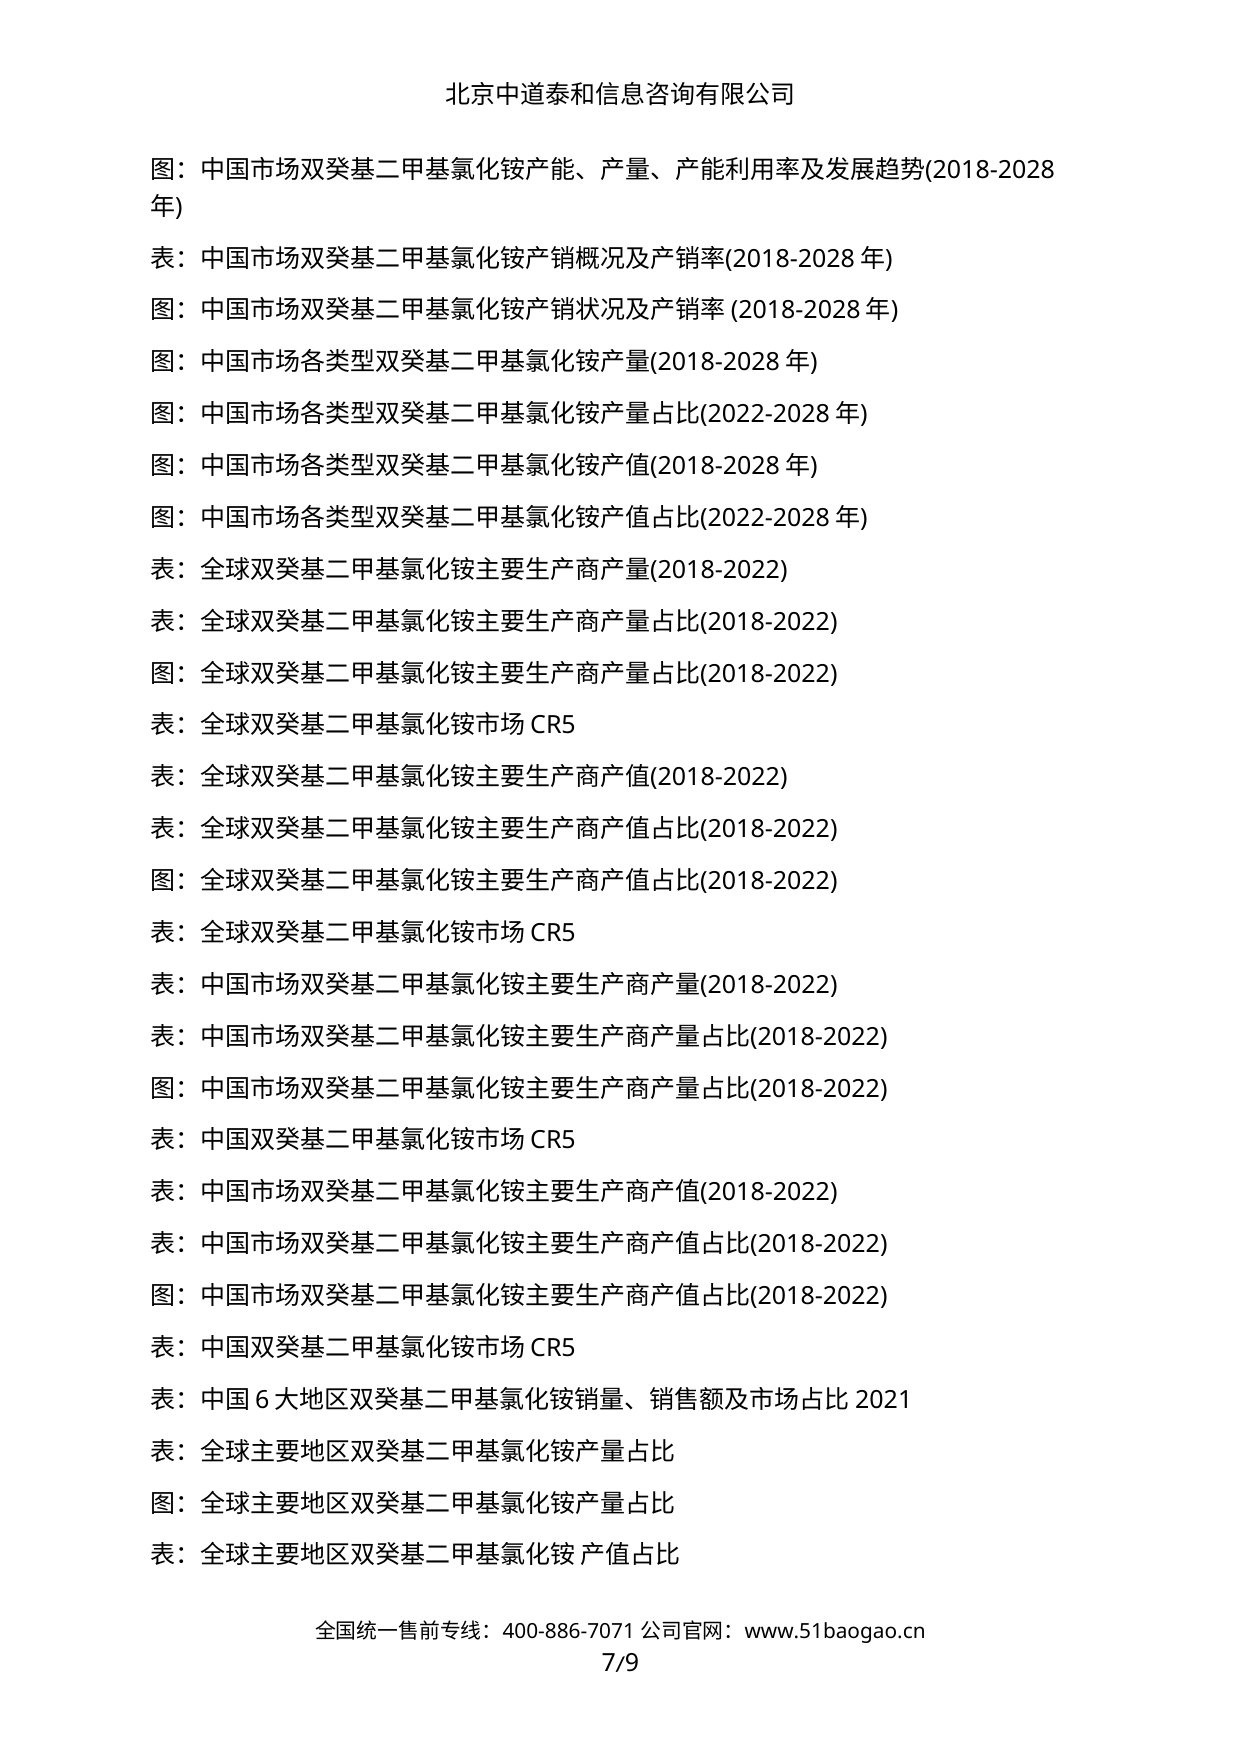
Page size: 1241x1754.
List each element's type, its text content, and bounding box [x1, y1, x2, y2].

text 表：全球双癸基二甲基氯化铵主要生产商产量(2018-2022) [150, 549, 1090, 586]
text 图：中国市场各类型双癸基二甲基氯化铵产量(2018-2028年) [150, 342, 1090, 378]
text 表：全球双癸基二甲基氯化铵主要生产商产量占比(2018-2022) [150, 601, 1090, 637]
text 表：中国双癸基二甲基氯化铵市场CR5 [150, 1120, 1090, 1156]
text 图：中国市场双癸基二甲基氯化铵主要生产商产值占比(2018-2022) [150, 1276, 1090, 1312]
text 图：中国市场各类型双癸基二甲基氯化铵产值(2018-2028年) [150, 446, 1090, 482]
text 表：全球双癸基二甲基氯化铵市场CR5 [150, 705, 1090, 741]
text 表：全球双癸基二甲基氯化铵市场CR5 [150, 912, 1090, 949]
text 图：中国市场双癸基二甲基氯化铵产能、产量、产能利用率及发展趋势(2018-2028年) [150, 150, 1090, 222]
text 表：中国市场双癸基二甲基氯化铵主要生产商产值(2018-2022) [150, 1172, 1090, 1208]
text 图：全球双癸基二甲基氯化铵主要生产商产值占比(2018-2022) [150, 861, 1090, 897]
text 图：全球主要地区双癸基二甲基氯化铵产量占比 [150, 1483, 1090, 1519]
text 图：中国市场各类型双癸基二甲基氯化铵产量占比(2022-2028年) [150, 394, 1090, 430]
text 图：全球双癸基二甲基氯化铵主要生产商产量占比(2018-2022) [150, 653, 1090, 689]
text 表：中国市场双癸基二甲基氯化铵产销概况及产销率(2018-2028年) [150, 238, 1090, 274]
text 表：中国市场双癸基二甲基氯化铵主要生产商产量占比(2018-2022) [150, 1016, 1090, 1052]
text 图：中国市场双癸基二甲基氯化铵主要生产商产量占比(2018-2022) [150, 1068, 1090, 1104]
text 图：中国市场各类型双癸基二甲基氯化铵产值占比(2022-2028年) [150, 497, 1090, 534]
text 表：全球主要地区双癸基二甲基氯化铵产量占比 [150, 1431, 1090, 1467]
text 表：中国市场双癸基二甲基氯化铵主要生产商产值占比(2018-2022) [150, 1224, 1090, 1260]
text 表：全球主要地区双癸基二甲基氯化铵 产值占比 [150, 1535, 1090, 1571]
text 表：全球双癸基二甲基氯化铵主要生产商产值占比(2018-2022) [150, 809, 1090, 845]
text 表：中国6大地区双癸基二甲基氯化铵销量、销售额及市场占比 2021 [150, 1379, 1090, 1416]
text 表：全球双癸基二甲基氯化铵主要生产商产值(2018-2022) [150, 757, 1090, 793]
text 表：中国市场双癸基二甲基氯化铵主要生产商产量(2018-2022) [150, 964, 1090, 1001]
text 图：中国市场双癸基二甲基氯化铵产销状况及产销率 (2018-2028年) [150, 290, 1090, 326]
text 表：中国双癸基二甲基氯化铵市场CR5 [150, 1327, 1090, 1364]
